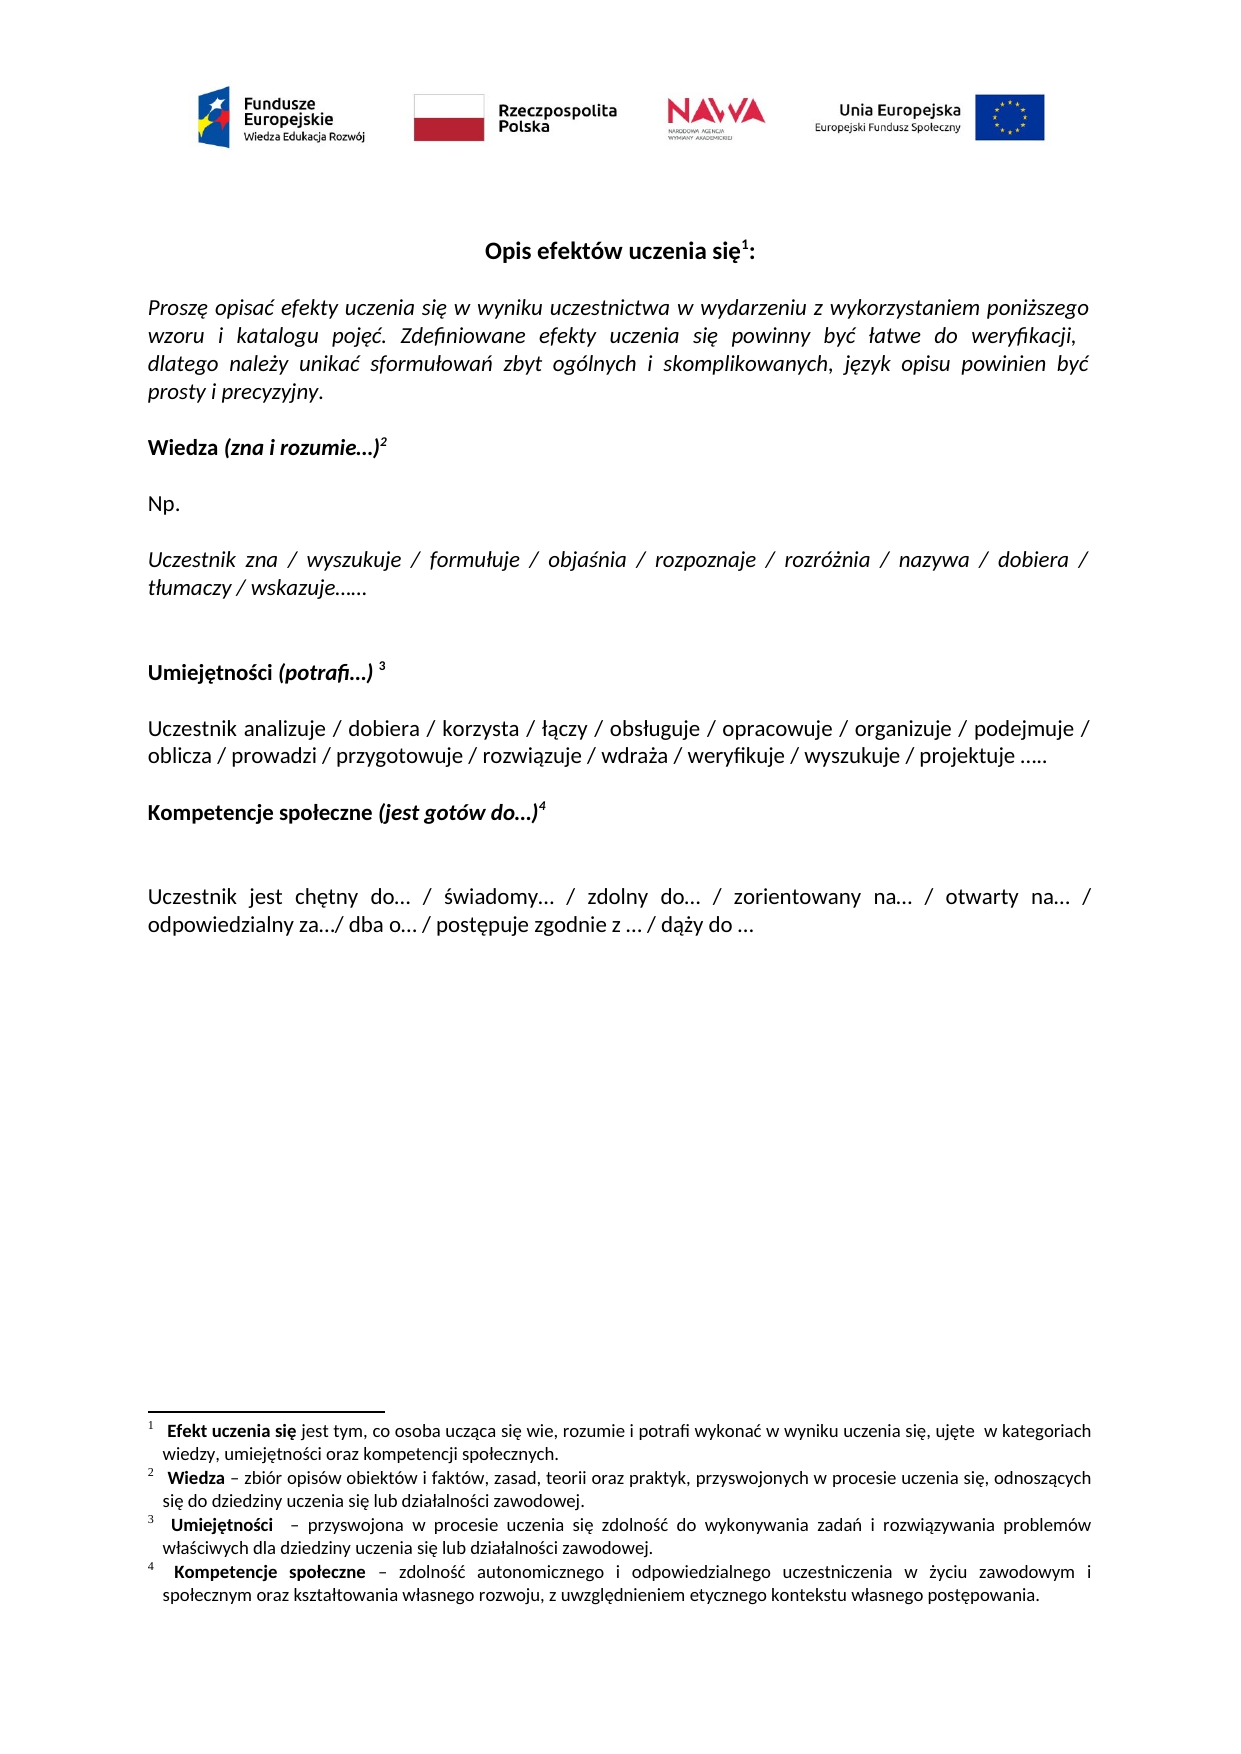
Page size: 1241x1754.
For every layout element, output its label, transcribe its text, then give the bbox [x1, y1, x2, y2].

text Np. [148, 489, 1093, 517]
text Uczestnik zna / wyszukuje / formułuje / objaśnia / rozpoznaje / rozróżnia / nazywa / dobiera / tłumaczy / wskazuje…… [148, 546, 1093, 602]
text Uczestnik jest chętny do… / świadomy… / zdolny do… / zorientowany na… / otwarty na… / odpowiedzialny za…/ dba o… / postępuje zgodnie z … / dąży do … [148, 882, 1093, 938]
text Opis efektów uczenia się: [148, 235, 1093, 265]
text Proszę opisać efekty uczenia się w wyniku uczestnictwa w wydarzeniu z wykorzystaniem poniższego wzoru i katalogu pojęć. Zdefiniowane efekty uczenia się powinny być łatwe do weryfikacji, dlatego należy unikać sformułowań zbyt ogólnych i skomplikowanych, język opisu powinien być prosty i precyzyjny. [148, 293, 1093, 405]
text Uczestnik analizuje / dobiera / korzysta / łączy / obsługuje / opracowuje / organizuje / podejmuje / oblicza / prowadzi / przygotowuje / rozwiązuje / wdraża / weryfikuje / wyszukuje / projektuje ….. [148, 714, 1093, 770]
text Umiejętności (potrafi…) [148, 658, 1093, 686]
text Kompetencje społeczne (jest gotów do…) [148, 798, 1093, 826]
text Wiedza (zna i rozumie…) [148, 433, 1093, 461]
picture [177, 59, 1063, 177]
